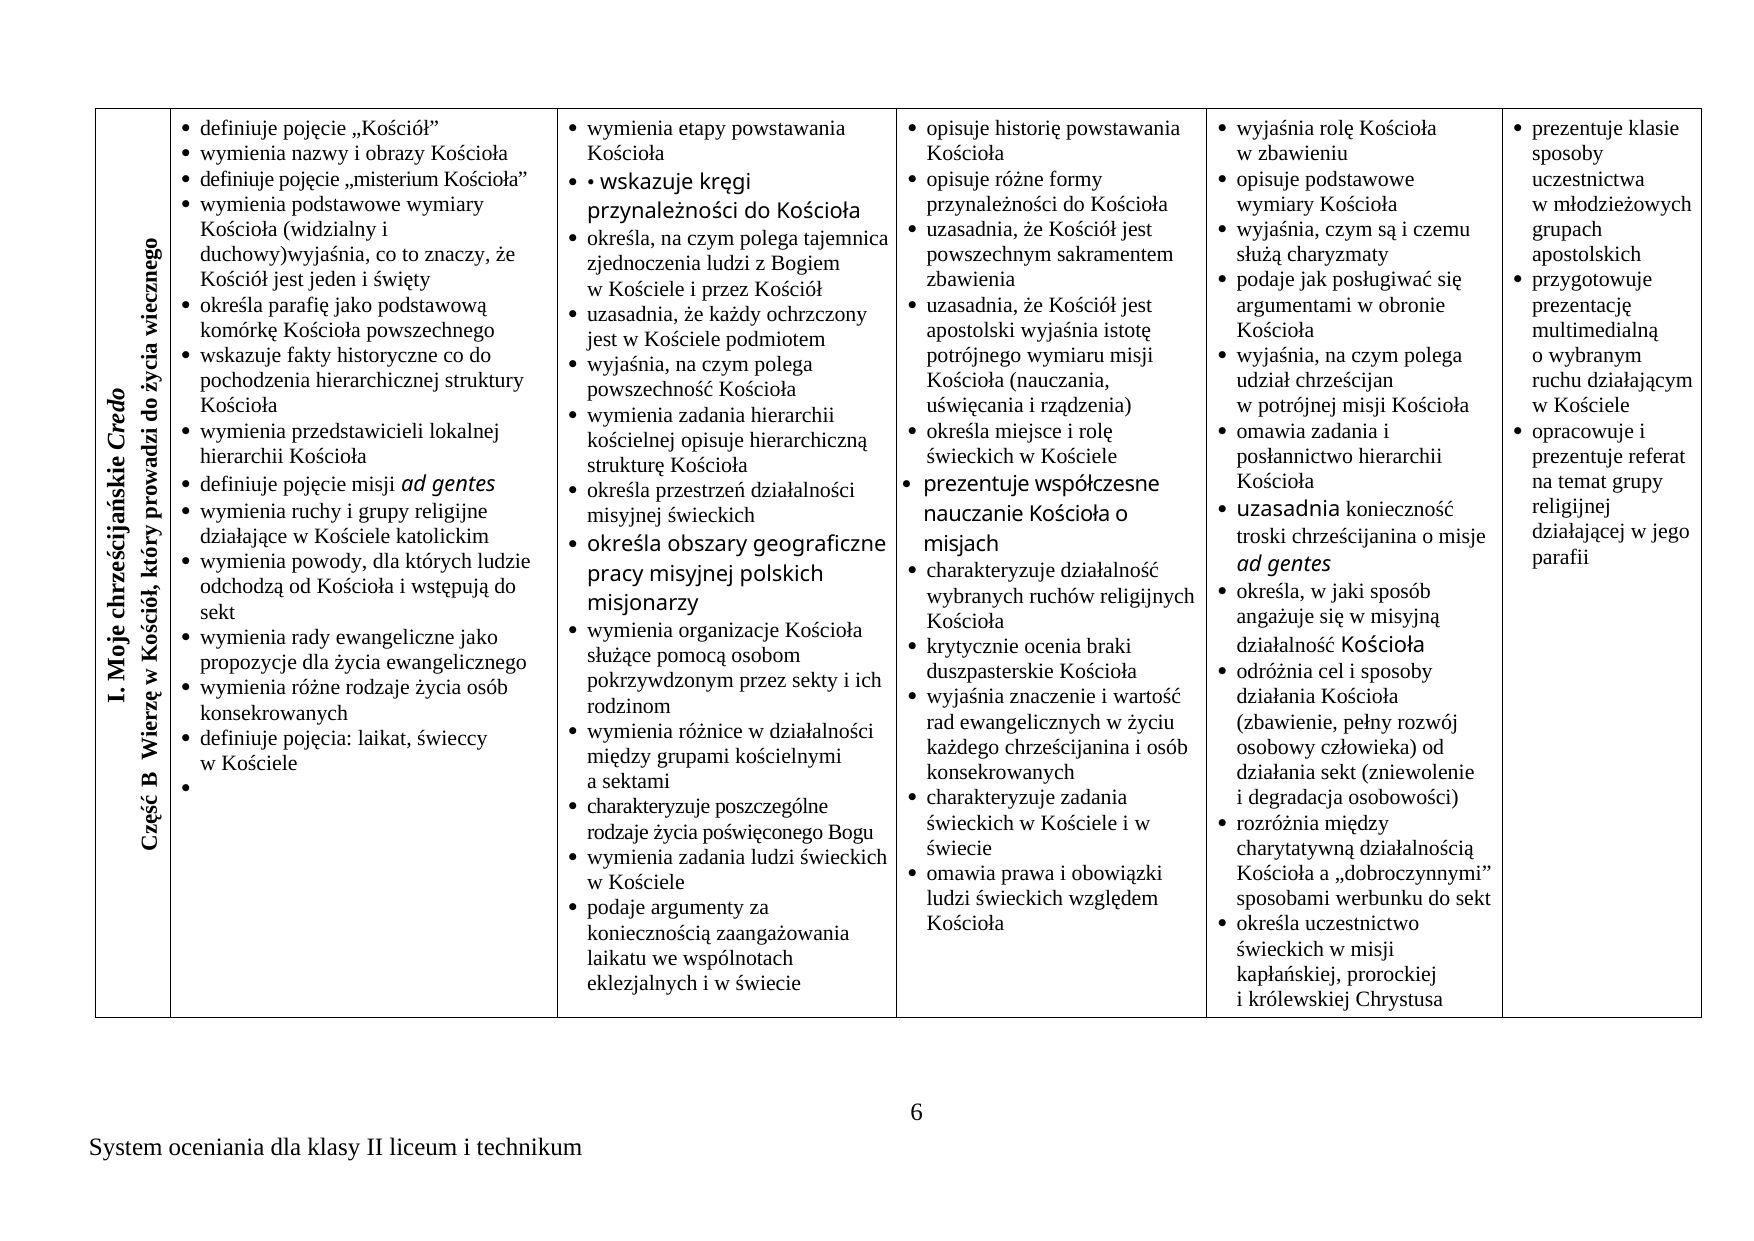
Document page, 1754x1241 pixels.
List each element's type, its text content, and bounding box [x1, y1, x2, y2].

table_cell definiuje pojęcie „Kościół” wymienia nazwy i obrazy Kościoła definiuje pojęcie „misterium Kościoła” wymienia podstawowe wymiary Kościoła (widzialny i duchowy)wyjaśnia, co to znaczy, że Kościół jest jeden i święty określa parafię jako podstawową komórkę Kościoła powszechnego wskazuje fakty historyczne co do pochodzenia hierarchicznej struktury Kościoła wymienia przedstawicieli lokalnej hierarchii Kościoła definiuje pojęcie misji ad gentes wymienia ruchy i grupy religijne działające w Kościele katolickim wymienia powody, dla których ludzie odchodzą od Kościoła i wstępują do sekt wymienia rady ewangeliczne jako propozycje dla życia ewangelicznego wymienia różne rodzaje życia osób konsekrowanych definiuje pojęcia: laikat, świeccy w Kościele [171, 109, 557, 1017]
table_cell wyjaśnia rolę Kościoła w zbawieniu opisuje podstawowe wymiary Kościoła wyjaśnia, czym są i czemu służą charyzmaty podaje jak posługiwać się argumentami w obronie Kościoła wyjaśnia, na czym polega udział chrześcijan w potrójnej misji Kościoła omawia zadania i posłannictwo hierarchii Kościoła uzasadnia konieczność troski chrześcijanina o misje ad gentes określa, w jaki sposób angażuje się w misyjną działalność Kościoła odróżnia cel i sposoby działania Kościoła (zbawienie, pełny rozwój osobowy człowieka) od działania sekt (zniewolenie i degradacja osobowości) rozróżnia między charytatywną działalnością Kościoła a „dobroczynnymi” sposobami werbunku do sekt określa uczestnictwo świeckich w misji kapłańskiej, prorockiej i królewskiej Chrystusa [1207, 109, 1502, 1017]
table_cell wymienia etapy powstawania Kościoła • wskazuje kręgi przynależności do Kościoła określa, na czym polega tajemnica zjednoczenia ludzi z Bogiem w Kościele i przez Kościół uzasadnia, że każdy ochrzczony jest w Kościele podmiotem wyjaśnia, na czym polega powszechność Kościoła wymienia zadania hierarchii kościelnej opisuje hierarchiczną strukturę Kościoła określa przestrzeń działalności misyjnej świeckich określa obszary geograficzne pracy misyjnej polskich misjonarzy wymienia organizacje Kościoła służące pomocą osobom pokrzywdzonym przez sekty i ich rodzinom wymienia różnice w działalności między grupami kościelnymi a sektami charakteryzuje poszczególne rodzaje życia poświęconego Bogu wymienia zadania ludzi świeckich w Kościele podaje argumenty za koniecznością zaangażowania laikatu we wspólnotach eklezjalnych i w świecie [558, 109, 896, 1017]
table_cell opisuje historię powstawania Kościoła opisuje różne formy przynależności do Kościoła uzasadnia, że Kościół jest powszechnym sakramentem zbawienia uzasadnia, że Kościół jest apostolski wyjaśnia istotę potrójnego wymiaru misji Kościoła (nauczania, uświęcania i rządzenia) określa miejsce i rolę świeckich w Kościele prezentuje współczesne nauczanie Kościoła o misjach charakteryzuje działalność wybranych ruchów religijnych Kościoła krytycznie ocenia braki duszpasterskie Kościoła wyjaśnia znaczenie i wartość rad ewangelicznych w życiu każdego chrześcijanina i osób konsekrowanych charakteryzuje zadania świeckich w Kościele i w świecie omawia prawa i obowiązki ludzi świeckich względem Kościoła [897, 109, 1206, 1017]
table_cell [96, 109, 170, 1017]
table_cell prezentuje klasie sposoby uczestnictwa w młodzieżowych grupach apostolskich przygotowuje prezentację multimedialną o wybranym ruchu działającym w Kościele opracowuje i prezentuje referat na temat grupy religijnej działającej w jego parafii [1503, 109, 1701, 1017]
